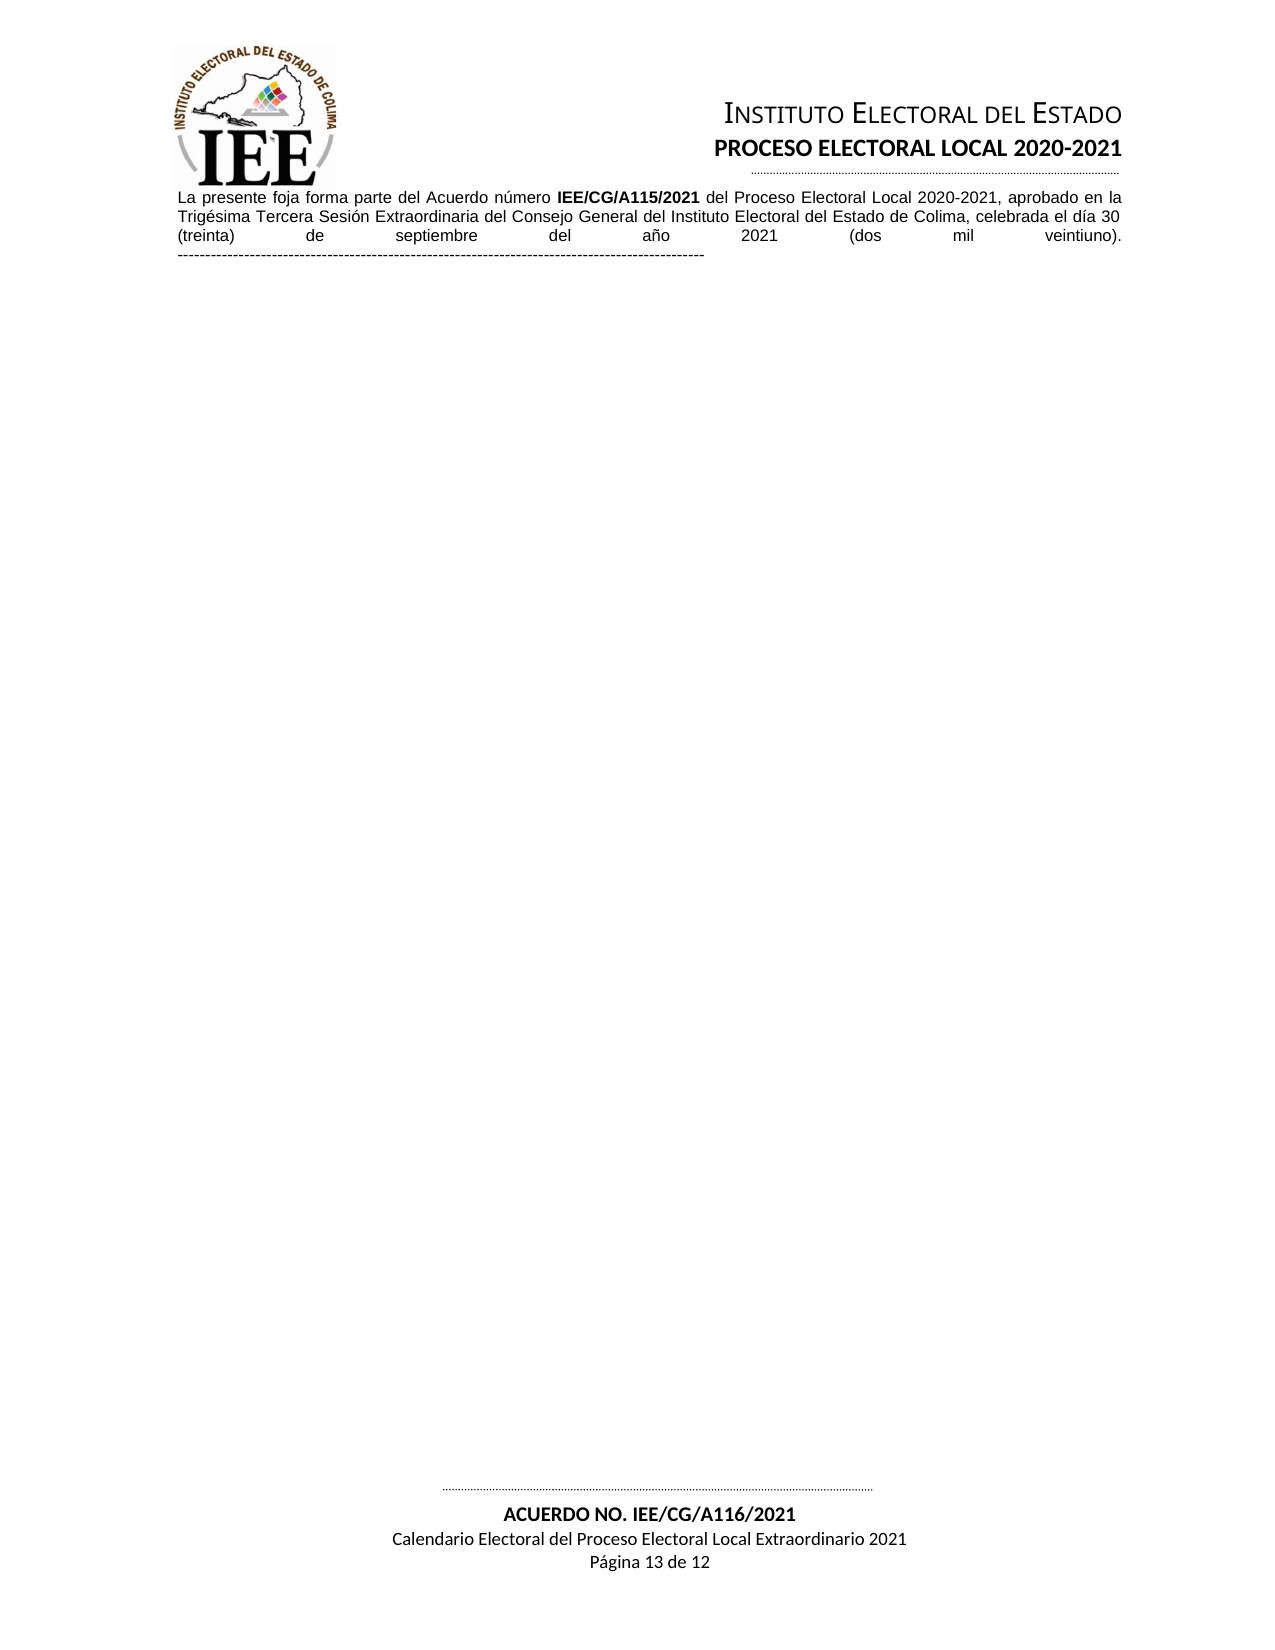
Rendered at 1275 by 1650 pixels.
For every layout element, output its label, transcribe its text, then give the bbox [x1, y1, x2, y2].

picture [174, 46, 337, 194]
text La presente foja forma parte del Acuerdo número IEE/CG/A115/2021 del Proceso Electoral Local 2020-2021, aprobado en la Trigésima Tercera Sesión Extraordinaria del Consejo General del Instituto Electoral del Estado de Colima, celebrada el día 30 (treinta) de septiembre del año 2021 (dos mil veintiuno). ----------------------------------------------------------------------------------------------- [177, 188, 1122, 264]
